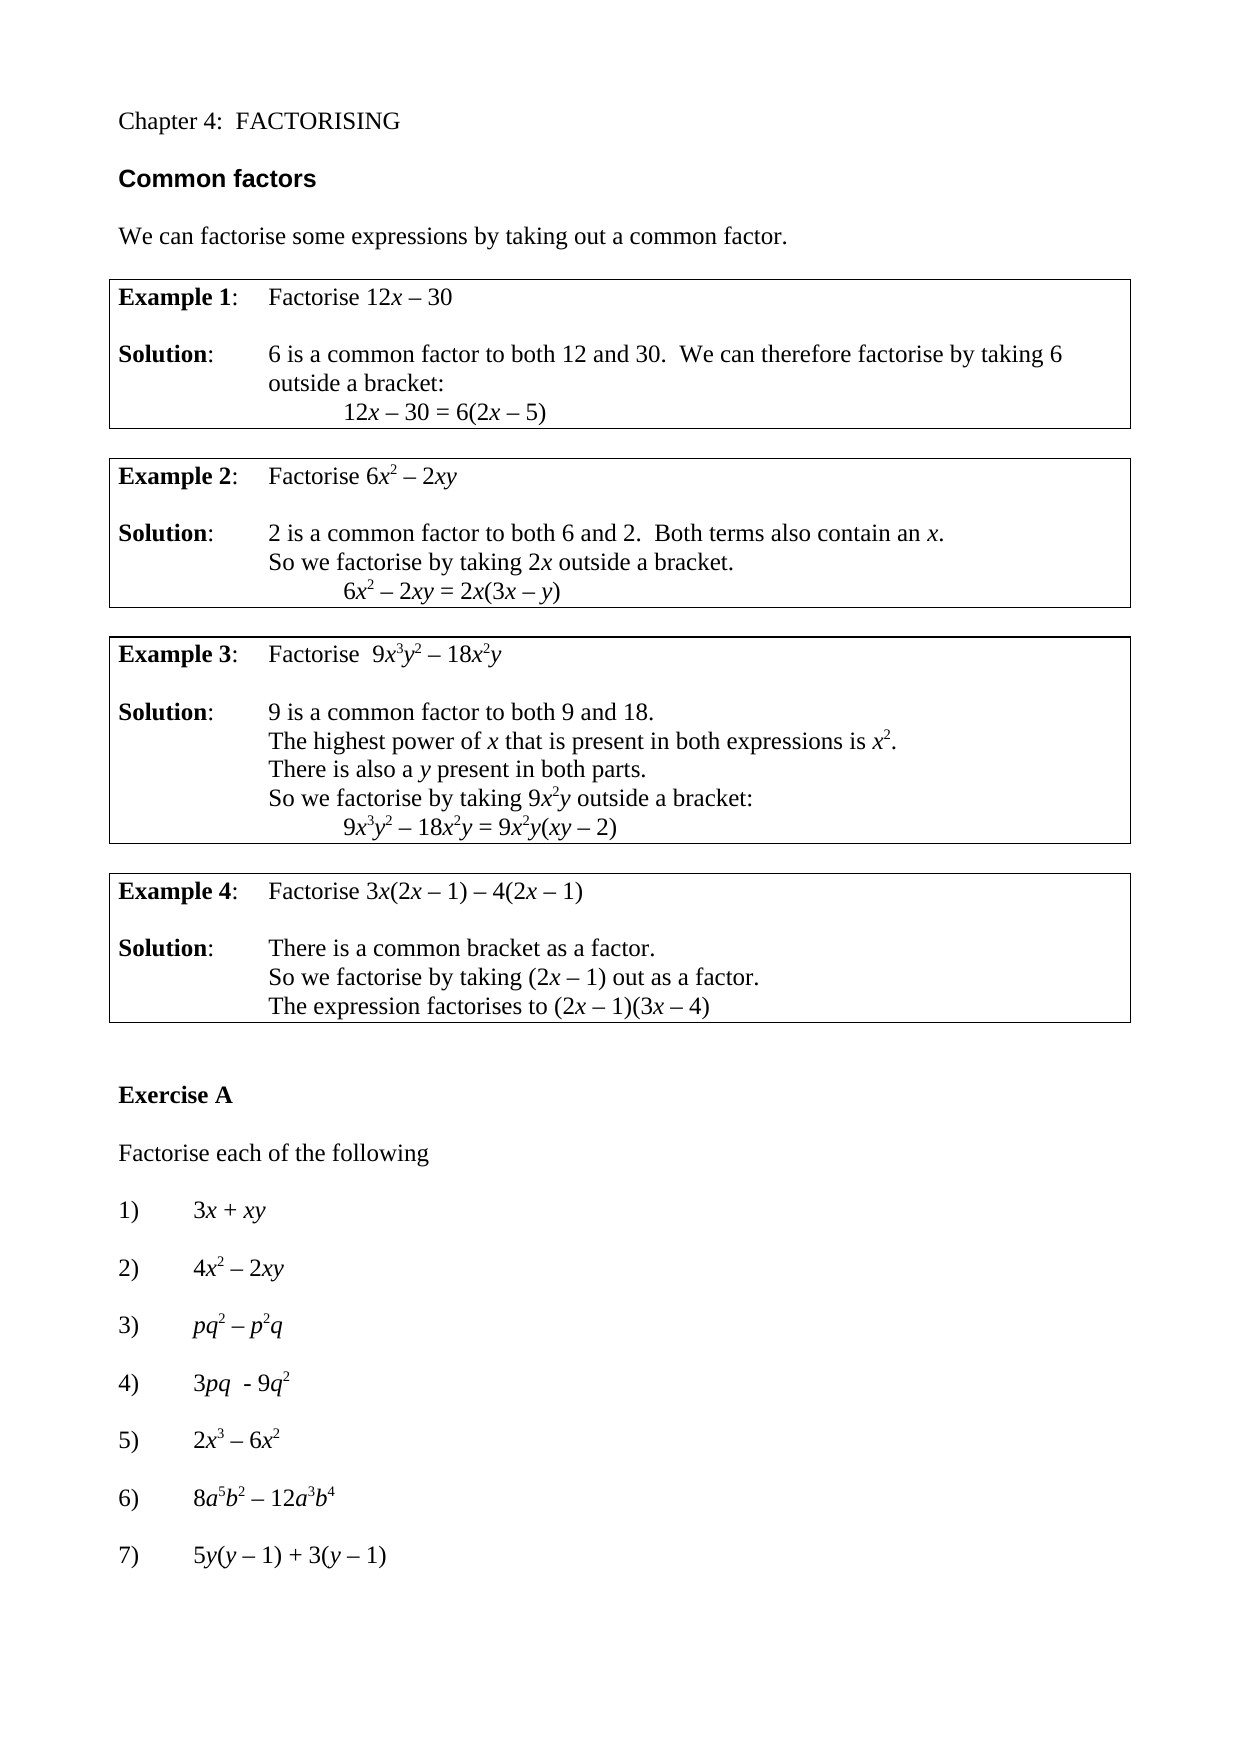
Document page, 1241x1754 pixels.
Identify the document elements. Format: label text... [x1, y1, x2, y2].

text So we factorise by taking (2x – 1) out as a factor. [118, 962, 1122, 988]
text There is also a y present in both parts. [118, 754, 1122, 783]
text Example 4: Factorise 3x(2x – 1) – 4(2x – 1) [110, 874, 1130, 904]
text 3) pq2 – p2q [118, 1310, 1122, 1339]
text Factorise each of the following [118, 1138, 1122, 1166]
text 4) 3pq - 9q2 [118, 1368, 1122, 1396]
text The highest power of x that is present in both expressions is x2. [118, 726, 1122, 754]
text So we factorise by taking 2x outside a bracket. [118, 547, 1122, 573]
text 1) 3x + xy [118, 1195, 1122, 1224]
text Example 2: Factorise 6x2 – 2xy [110, 459, 1130, 489]
text Exercise A [118, 1080, 1122, 1109]
text We can factorise some expressions by taking out a common factor. [118, 221, 1122, 250]
text Solution: 6 is a common factor to both 12 and 30. We can therefore factorise by taking 6 outside a bracket: [118, 339, 1122, 394]
text Solution: 9 is a common factor to both 9 and 18. [118, 697, 1122, 726]
text So we factorise by taking 9x2y outside a bracket: [118, 783, 1122, 809]
text 9x3y2 – 18x2y = 9x2y(xy – 2) [110, 809, 1130, 843]
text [118, 106, 1122, 135]
text 6x2 – 2xy = 2x(3x – y) [110, 573, 1130, 607]
text 6) 8a5b2 – 12a3b4 [118, 1483, 1122, 1511]
text 5) 2x3 – 6x2 [118, 1425, 1122, 1454]
text Example 1: Factorise 12x – 30 [110, 280, 1130, 311]
text 2) 4x2 – 2xy [118, 1253, 1122, 1281]
text Solution: 2 is a common factor to both 6 and 2. Both terms also contain an x. [118, 518, 1122, 547]
text 7) 5y(y – 1) + 3(y – 1) [118, 1540, 1122, 1569]
text Example 3: Factorise 9x3y2 – 18x2y [110, 638, 1130, 668]
text Solution: There is a common bracket as a factor. [118, 933, 1122, 962]
text Common factors [118, 164, 1122, 193]
text 12x – 30 = 6(2x – 5) [110, 394, 1130, 428]
text The expression factorises to (2x – 1)(3x – 4) [110, 988, 1130, 1022]
